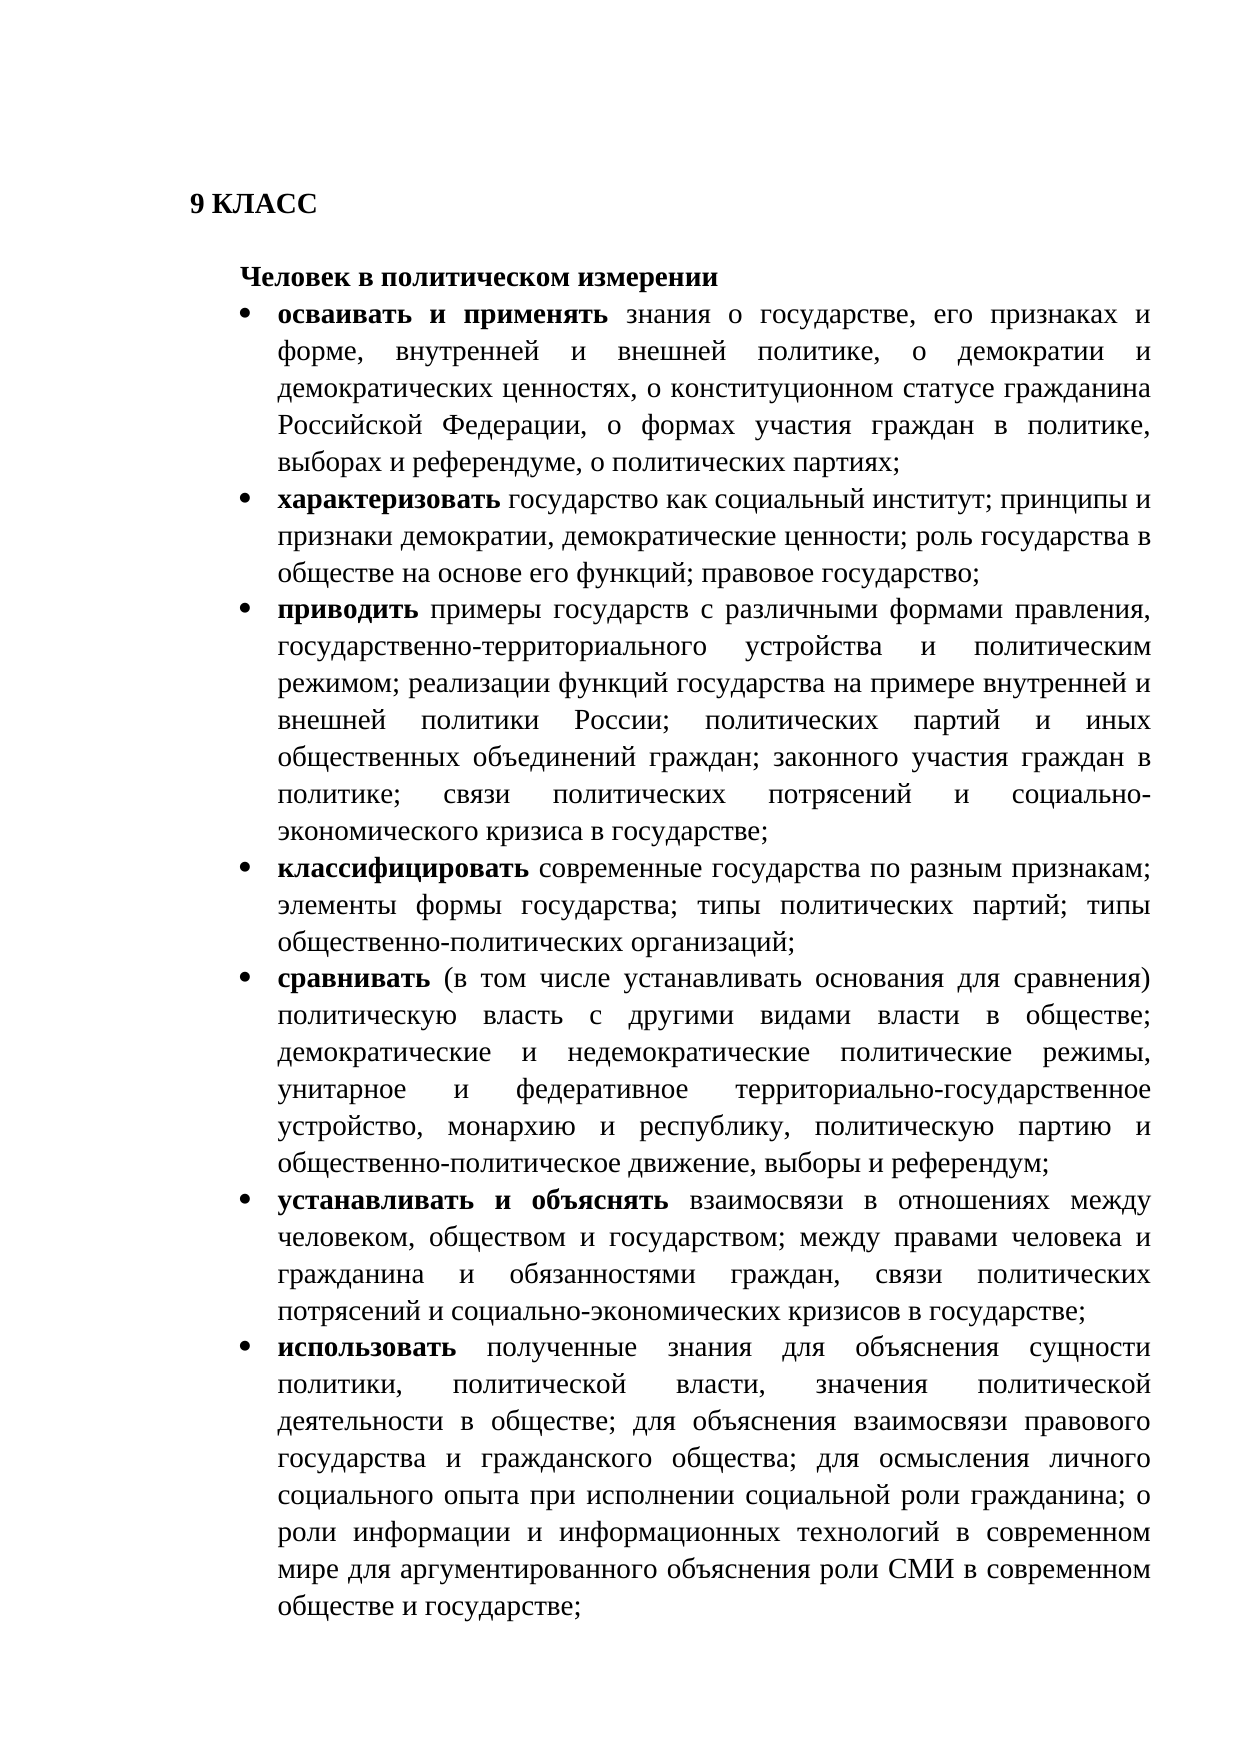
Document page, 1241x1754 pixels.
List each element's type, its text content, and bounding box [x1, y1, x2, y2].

list классифицировать современные государства по разным признакам; элементы формы государства; типы политических партий; типы общественно-политических организаций; [240, 850, 1152, 957]
list осваивать и применять знания о государстве, его признаках и форме, внутренней и внешней политике, о демократии и демократических ценностях, о конституционном статусе гражданина Российской Федерации, о формах участия граждан в политике, выборах и референдуме, о политических партиях; [240, 296, 1152, 477]
list устанавливать и объяснять взаимосвязи в отношениях между человеком, обществом и государством; между правами человека и гражданина и обязанностями граждан, связи политических потрясений и социально-экономических кризисов в государстве; [240, 1182, 1152, 1326]
list сравнивать (в том числе устанавливать основания для сравнения) политическую власть с другими видами власти в обществе; демократические и недемократические политические режимы, унитарное и федеративное территориально-государственное устройство, монархию и республику, политическую партию и общественно-политическое движение, выборы и референдум; [240, 961, 1152, 1178]
text 9 КЛАСС [190, 186, 1152, 219]
text Человек в политическом измерении [177, 259, 1152, 293]
list использовать полученные знания для объяснения сущности политики, политической власти, значения политической деятельности в обществе; для объяснения взаимосвязи правового государства и гражданского общества; для осмысления личного социального опыта при исполнении социальной роли гражданина; о роли информации и информационных технологий в современном мире для аргументированного объяснения роли СМИ в современном обществе и государстве; [240, 1329, 1152, 1621]
list характеризовать государство как социальный институт; принципы и признаки демократии, демократические ценности; роль государства в обществе на основе его функций; правовое государство; [240, 481, 1152, 588]
list приводить примеры государств с различными формами правления, государственно-территориального устройства и политическим режимом; реализации функций государства на примере внутренней и внешней политики России; политических партий и иных общественных объединений граждан; законного участия граждан в политике; связи политических потрясений и социально-экономического кризиса в государстве; [240, 592, 1152, 846]
